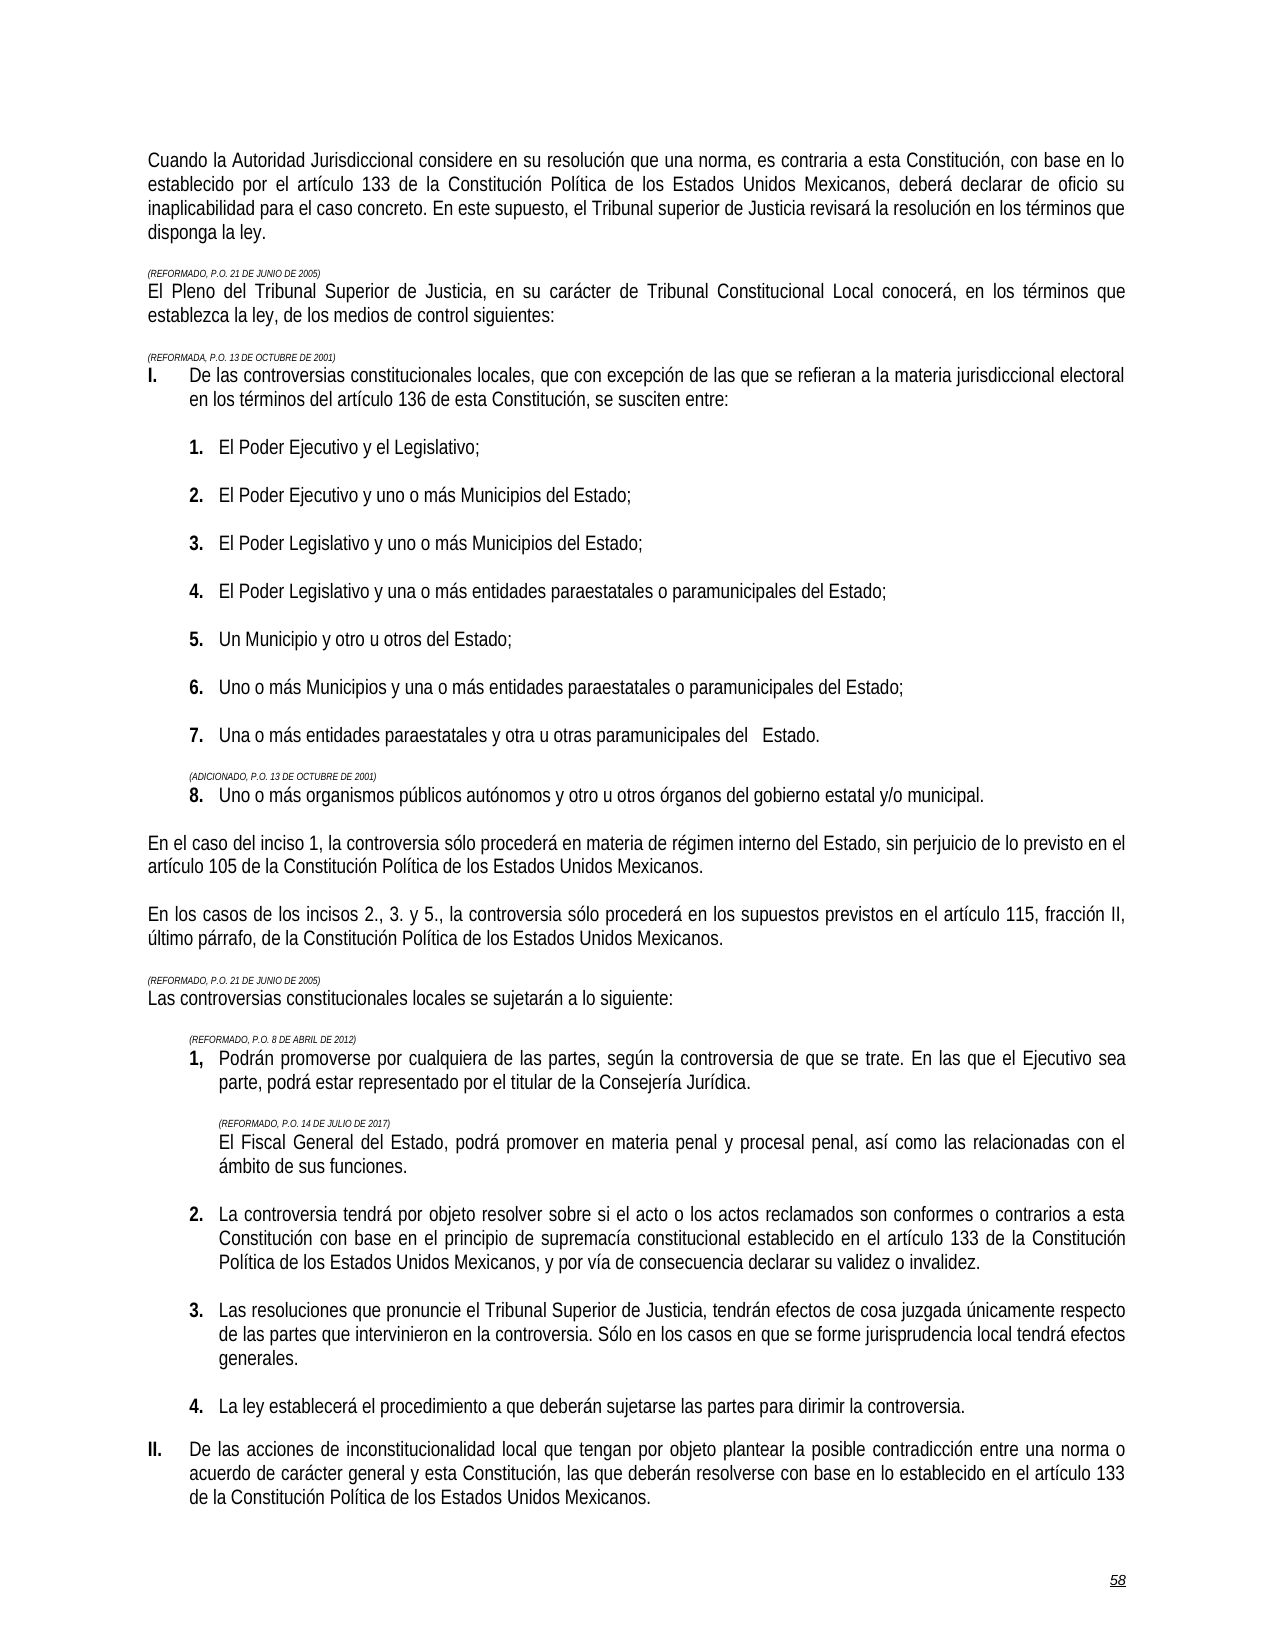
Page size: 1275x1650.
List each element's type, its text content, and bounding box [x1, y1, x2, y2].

text 5. Un Municipio y otro u otros del Estado; [189, 627, 1127, 651]
text 1, Podrán promoverse por cualquiera de las partes, según la controversia de que se trate. En las que el Ejecutivo sea parte, podrá estar representado por el titular de la Consejería Jurídica. [189, 1046, 1127, 1094]
text 7. Una o más entidades paraestatales y otra u otras paramunicipales del Estado. [189, 723, 1127, 747]
text El Pleno del Tribunal Superior de Justicia, en su carácter de Tribunal Constitucional Local conocerá, en los términos que establezca la ley, de los medios de control siguientes: [148, 279, 1127, 327]
text 3. El Poder Legislativo y uno o más Municipios del Estado; [189, 531, 1127, 555]
text Cuando la Autoridad Jurisdiccional considere en su resolución que una norma, es contraria a esta Constitución, con base en lo establecido por el artículo 133 de la Constitución Política de los Estados Unidos Mexicanos, deberá declarar de oficio su inaplicabilidad para el caso concreto. En este supuesto, el Tribunal superior de Justicia revisará la resolución en los términos que disponga la ley. [148, 148, 1127, 243]
text 2. La controversia tendrá por objeto resolver sobre si el acto o los actos reclamados son conformes o contrarios a esta Constitución con base en el principio de supremacía constitucional establecido en el artículo 133 de la Constitución Política de los Estados Unidos Mexicanos, y por vía de consecuencia declarar su validez o invalidez. [189, 1202, 1127, 1274]
text Las controversias constitucionales locales se sujetarán a lo siguiente: [148, 986, 1127, 1010]
text En los casos de los incisos 2., 3. y 5., la controversia sólo procederá en los supuestos previstos en el artículo 115, fracción II, último párrafo, de la Constitución Política de los Estados Unidos Mexicanos. [148, 902, 1127, 950]
text 8. Uno o más organismos públicos autónomos y otro u otros órganos del gobierno estatal y/o municipal. [189, 783, 1127, 807]
text 2. El Poder Ejecutivo y uno o más Municipios del Estado; [189, 483, 1127, 507]
text 1. El Poder Ejecutivo y el Legislativo; [189, 435, 1127, 459]
text II. De las acciones de inconstitucionalidad local que tengan por objeto plantear la posible contradicción entre una norma o acuerdo de carácter general y esta Constitución, las que deberán resolverse con base en lo establecido en el artículo 133 de la Constitución Política de los Estados Unidos Mexicanos. [148, 1437, 1127, 1508]
text 4. El Poder Legislativo y una o más entidades paraestatales o paramunicipales del Estado; [189, 579, 1127, 603]
text 6. Uno o más Municipios y una o más entidades paraestatales o paramunicipales del Estado; [189, 675, 1127, 699]
text En el caso del inciso 1, la controversia sólo procederá en materia de régimen interno del Estado, sin perjuicio de lo previsto en el artículo 105 de la Constitución Política de los Estados Unidos Mexicanos. [148, 831, 1127, 878]
text El Fiscal General del Estado, podrá promover en materia penal y procesal penal, así como las relacionadas con el ámbito de sus funciones. [219, 1130, 1127, 1178]
text 4. La ley establecerá el procedimiento a que deberán sujetarse las partes para dirimir la controversia. [189, 1393, 1127, 1417]
text I. De las controversias constitucionales locales, que con excepción de las que se refieran a la materia jurisdiccional electoral en los términos del artículo 136 de esta Constitución, se susciten entre: [148, 363, 1127, 411]
text 3. Las resoluciones que pronuncie el Tribunal Superior de Justicia, tendrán efectos de cosa juzgada únicamente respecto de las partes que intervinieron en la controversia. Sólo en los casos en que se forme jurisprudencia local tendrá efectos generales. [189, 1298, 1127, 1369]
